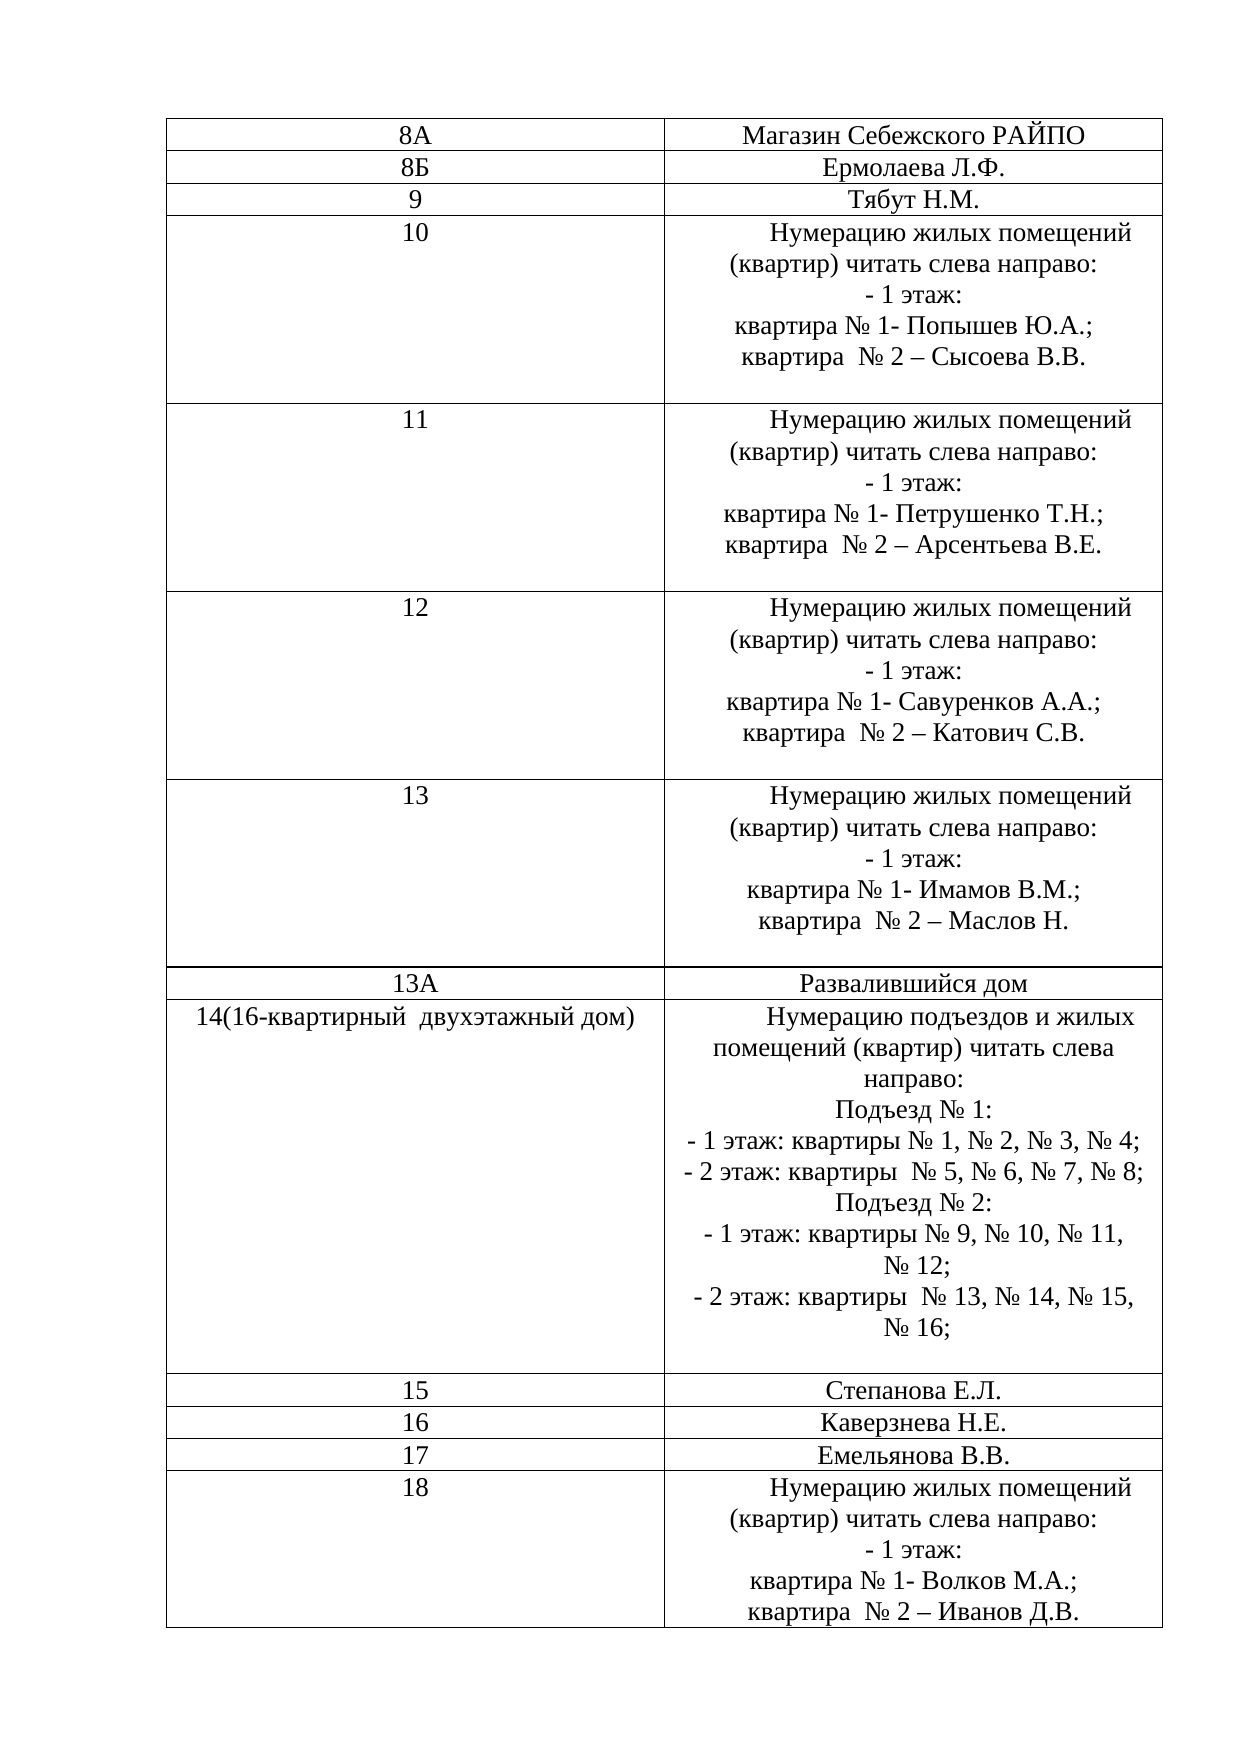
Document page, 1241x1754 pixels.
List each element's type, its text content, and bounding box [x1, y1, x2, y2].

table_cell Ермолаева Л.Ф. [665, 151, 1162, 182]
table_cell Нумерацию жилых помещений (квартир) читать слева направо: - 1 этаж: квартира № 1- Волков М.А.; квартира № 2 – Иванов Д.В. [665, 1471, 1162, 1627]
table_cell 13А [167, 968, 664, 998]
table_cell 18 [167, 1471, 664, 1627]
table_cell 10 [167, 216, 664, 403]
table_cell 8Б [167, 151, 664, 182]
table_cell Нумерацию подъездов и жилых помещений (квартир) читать слева направо: Подъезд № 1: - 1 этаж: квартиры № 1, № 2, № 3, № 4; - 2 этаж: квартиры № 5, № 6, № 7, № 8; Подъезд № 2: - 1 этаж: квартиры № 9, № 10, № 11, № 12; - 2 этаж: квартиры № 13, № 14, № 15, № 16; [665, 1000, 1162, 1373]
table_cell Магазин Себежского РАЙПО [665, 119, 1162, 150]
table_cell Развалившийся дом [665, 968, 1162, 998]
table_cell 8А [167, 119, 664, 150]
table_cell Степанова Е.Л. [665, 1374, 1162, 1406]
table_cell 13 [167, 780, 664, 966]
table_cell Каверзнева Н.Е. [665, 1407, 1162, 1438]
table_cell Тябут Н.М. [665, 184, 1162, 215]
table_cell Нумерацию жилых помещений (квартир) читать слева направо: - 1 этаж: квартира № 1- Имамов В.М.; квартира № 2 – Маслов Н. [665, 780, 1162, 966]
table_cell 12 [167, 592, 664, 778]
table_cell Емельянова В.В. [665, 1439, 1162, 1470]
table_cell 16 [167, 1407, 664, 1438]
table_cell Нумерацию жилых помещений (квартир) читать слева направо: - 1 этаж: квартира № 1- Попышев Ю.А.; квартира № 2 – Сысоева В.В. [665, 216, 1162, 403]
table_cell 15 [167, 1374, 664, 1406]
table_cell Нумерацию жилых помещений (квартир) читать слева направо: - 1 этаж: квартира № 1- Савуренков А.А.; квартира № 2 – Катович С.В. [665, 592, 1162, 778]
table_cell 14(16-квартирный двухэтажный дом) [167, 1000, 664, 1373]
table_cell 9 [167, 184, 664, 215]
table_cell Нумерацию жилых помещений (квартир) читать слева направо: - 1 этаж: квартира № 1- Петрушенко Т.Н.; квартира № 2 – Арсентьева В.Е. [665, 404, 1162, 591]
table_cell 11 [167, 404, 664, 591]
table_cell 17 [167, 1439, 664, 1470]
